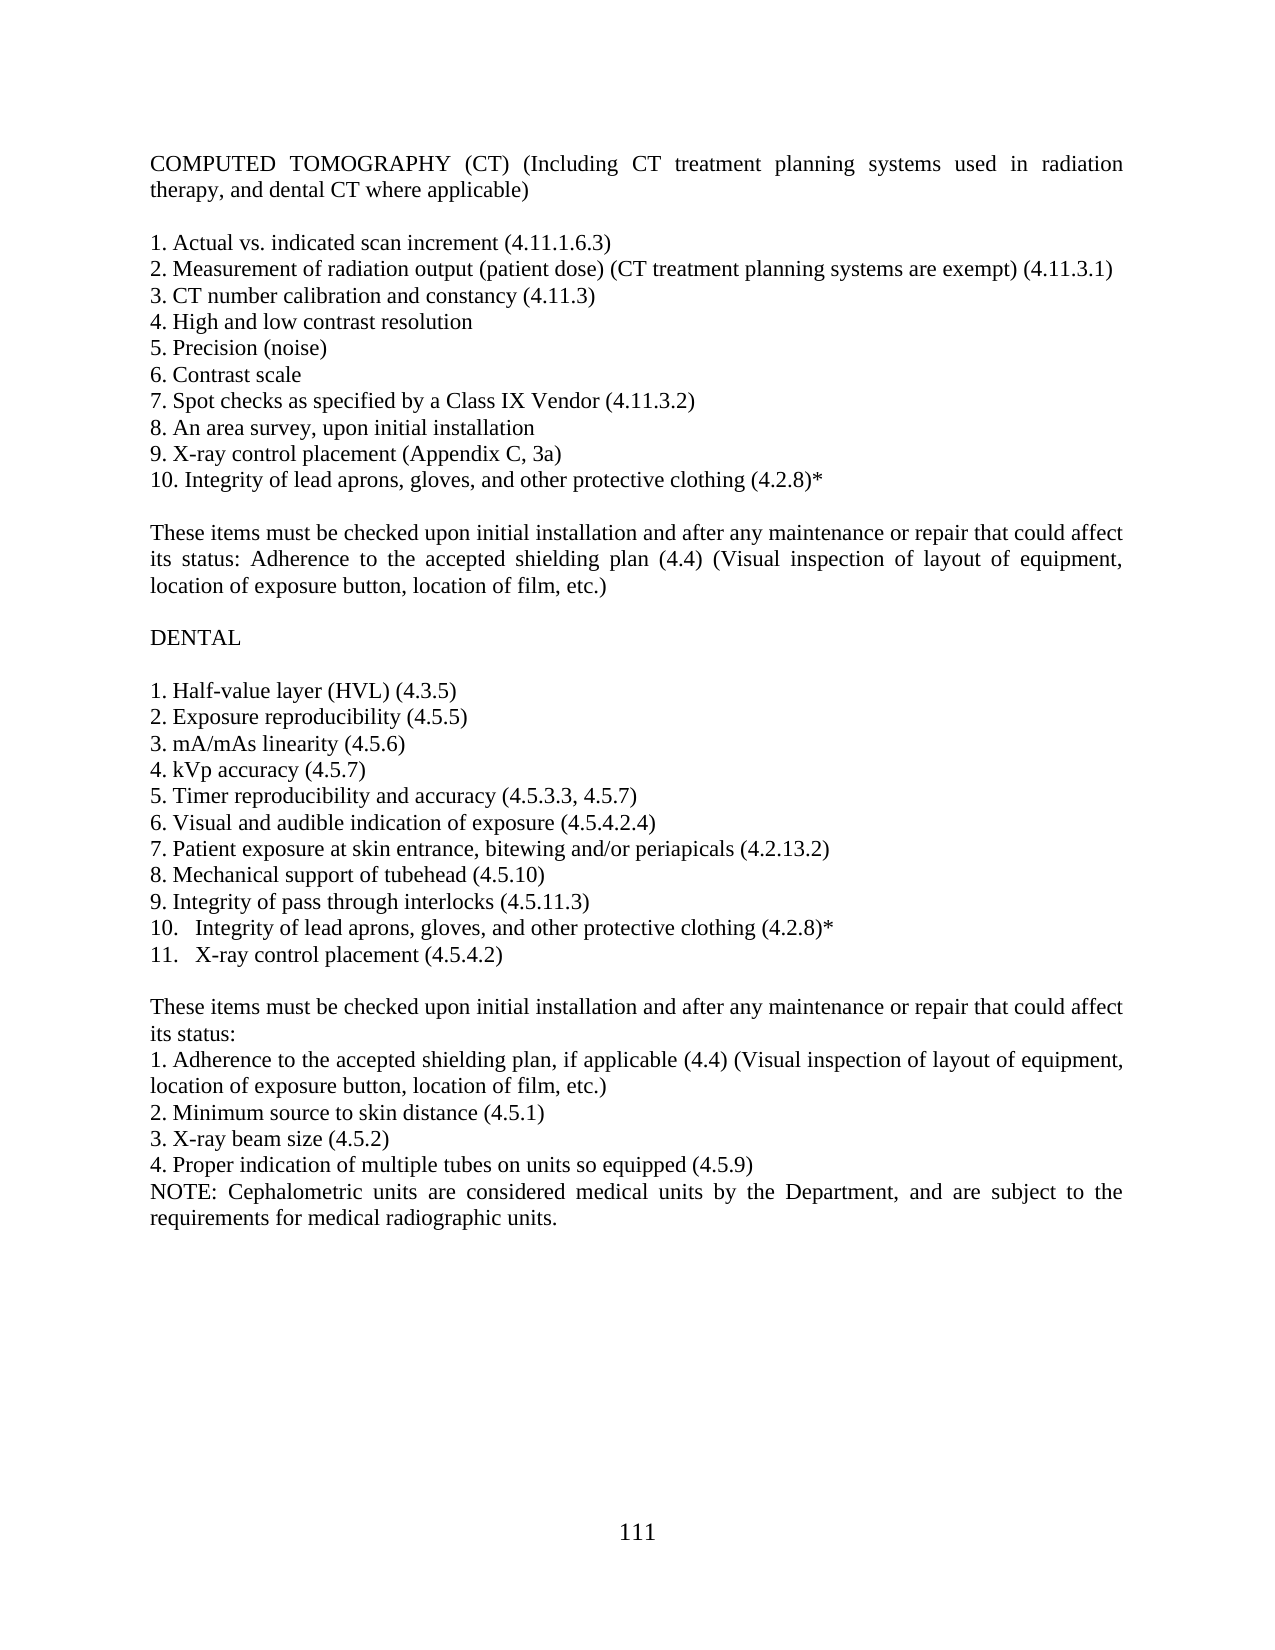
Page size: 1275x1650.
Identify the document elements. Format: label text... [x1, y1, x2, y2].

text COMPUTED TOMOGRAPHY (CT) (Including CT treatment planning systems used in radiation therapy, and dental CT where applicable) [150, 150, 1125, 203]
text 7. Patient exposure at skin entrance, bitewing and/or periapicals (4.2.13.2) [150, 835, 1125, 862]
text 9. X-ray control placement (Appendix C, 3a) [150, 440, 1125, 466]
text 1. Adherence to the accepted shielding plan, if applicable (4.4) (Visual inspection of layout of equipment, location of exposure button, location of film, etc.) [150, 1046, 1125, 1099]
text 8. Mechanical support of tubehead (4.5.10) [150, 862, 1125, 888]
text 11. X-ray control placement (4.5.4.2) [150, 941, 1125, 967]
text These items must be checked upon initial installation and after any maintenance or repair that could affect its status: [150, 993, 1125, 1046]
text These items must be checked upon initial installation and after any maintenance or repair that could affect its status: Adherence to the accepted shielding plan (4.4) (Visual inspection of layout of equipment, location of exposure button, location of film, etc.) [150, 519, 1125, 598]
text 2. Measurement of radiation output (patient dose) (CT treatment planning systems are exempt) (4.11.3.1) [150, 255, 1125, 282]
text 5. Timer reproducibility and accuracy (4.5.3.3, 4.5.7) [150, 782, 1125, 809]
text 4. High and low contrast resolution [150, 308, 1125, 334]
text 8. An area survey, upon initial installation [150, 413, 1125, 440]
text 7. Spot checks as specified by a Class IX Vendor (4.11.3.2) [150, 387, 1125, 413]
text 4. kVp accuracy (4.5.7) [150, 756, 1125, 782]
text 1. Actual vs. indicated scan increment (4.11.1.6.3) [150, 229, 1125, 255]
text 5. Precision (noise) [150, 334, 1125, 361]
text 2. Minimum source to skin distance (4.5.1) [150, 1099, 1125, 1125]
text DENTAL [150, 624, 1125, 651]
text 10. Integrity of lead aprons, gloves, and other protective clothing (4.2.8)* [150, 466, 1125, 493]
text 9. Integrity of pass through interlocks (4.5.11.3) [150, 888, 1125, 914]
text 3. X-ray beam size (4.5.2) [150, 1125, 1125, 1151]
text 1. Half-value layer (HVL) (4.3.5) [150, 677, 1125, 703]
text 4. Proper indication of multiple tubes on units so equipped (4.5.9) [150, 1151, 1125, 1178]
text 2. Exposure reproducibility (4.5.5) [150, 703, 1125, 730]
text NOTE: Cephalometric units are considered medical units by the Department, and are subject to the requirements for medical radiographic units. [150, 1178, 1125, 1231]
text 3. CT number calibration and constancy (4.11.3) [150, 282, 1125, 308]
text 10. Integrity of lead aprons, gloves, and other protective clothing (4.2.8)* [150, 914, 1125, 941]
text 3. mA/mAs linearity (4.5.6) [150, 730, 1125, 756]
text 6. Visual and audible indication of exposure (4.5.4.2.4) [150, 809, 1125, 835]
text 6. Contrast scale [150, 361, 1125, 387]
